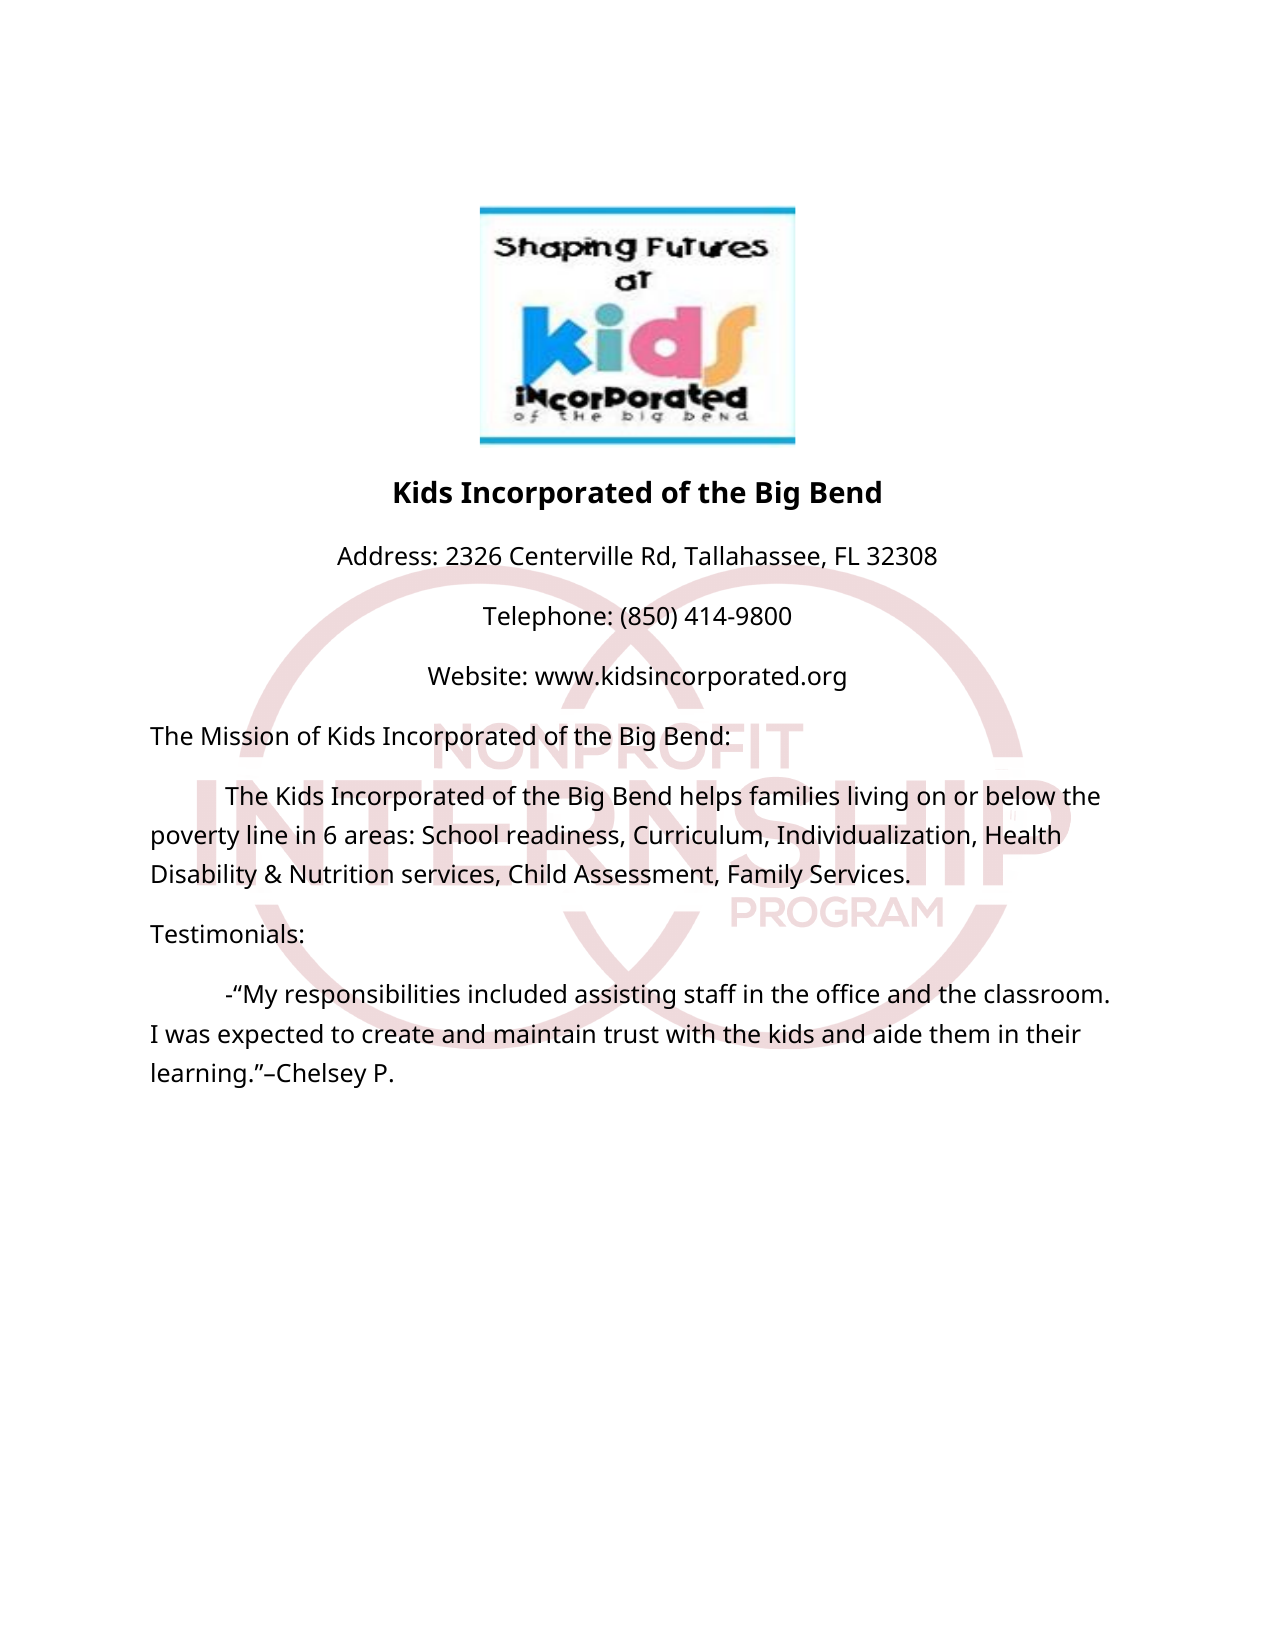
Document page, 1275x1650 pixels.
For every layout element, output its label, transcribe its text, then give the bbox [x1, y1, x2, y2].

text Website: www.kidsincorporated.org [150, 659, 1125, 693]
text Testimonials: [150, 917, 1125, 951]
picture [479, 205, 796, 448]
text Kids Incorporated of the Big Bend [150, 472, 1125, 512]
text -“My responsibilities included assisting staff in the office and the classroom. I was expected to create and maintain trust with the kids and aide them in their learning.”–Chelsey P. [150, 977, 1125, 1089]
text Telephone: (850) 414-9800 [150, 599, 1125, 633]
text The Mission of Kids Incorporated of the Big Bend: [150, 719, 1125, 753]
text The Kids Incorporated of the Big Bend helps families living on or below the poverty line in 6 areas: School readiness, Curriculum, Individualization, Health Disability & Nutrition services, Child Assessment, Family Services. [150, 779, 1125, 891]
text Address: 2326 Centerville Rd, Tallahassee, FL 32308 [150, 539, 1125, 573]
